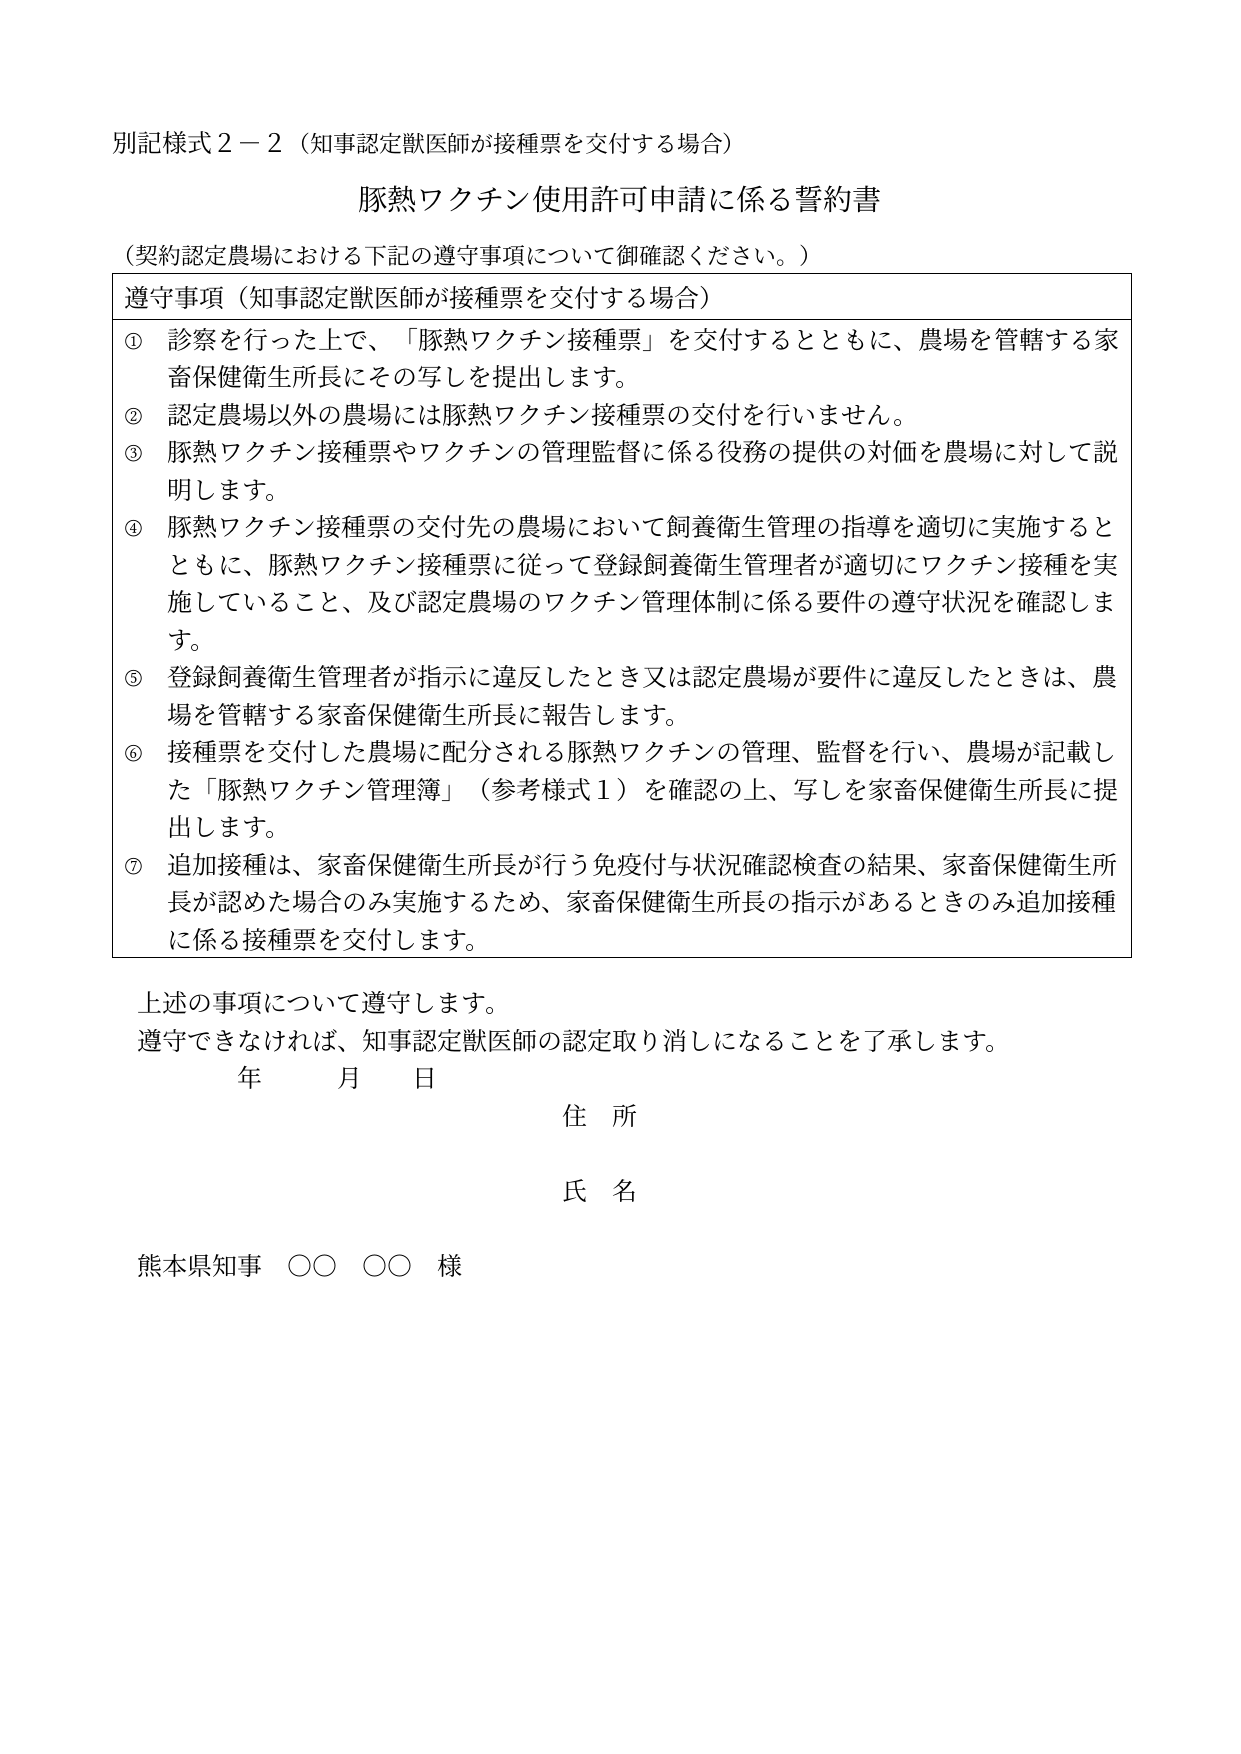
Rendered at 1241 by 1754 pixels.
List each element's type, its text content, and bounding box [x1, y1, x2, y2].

text 年 月 日 [112, 1058, 1128, 1096]
text 上述の事項について遵守します。 [112, 983, 1128, 1021]
text 熊本県知事 ○○ ○○ 様 [112, 1246, 1128, 1283]
text 氏 名 [112, 1171, 1128, 1208]
subtitle 別記様式２－２（知事認定獣医師が接種票を交付する場合） [112, 123, 1128, 160]
table_header 遵守事項（知事認定獣医師が接種票を交付する場合） [113, 274, 1131, 318]
text 住 所 [112, 1096, 1128, 1133]
table_cell 診察を行った上で、「豚熱ワクチン接種票」を交付するとともに、農場を管轄する家畜保健衛生所長にその写しを提出します。 認定農場以外の農場には豚熱ワクチン接種票の交付を行いません。 豚熱ワクチン接種票やワクチンの管理監督に係る役務の提供の対価を農場に対して説明します。 豚熱ワクチン接種票の交付先の農場において飼養衛生管理の指導を適切に実施するとともに、豚熱ワクチン接種票に従って登録飼養衛生管理者が適切にワクチン接種を実施していること、及び認定農場のワクチン管理体制に係る要件の遵守状況を確認します。 登録飼養衛生管理者が指示に違反したとき又は認定農場が要件に違反したときは、農場を管轄する家畜保健衛生所長に報告します。 接種票を交付した農場に配分される豚熱ワクチンの管理、監督を行い、農場が記載した「豚熱ワクチン管理簿」（参考様式１）を確認の上、写しを家畜保健衛生所長に提出します。 追加接種は、家畜保健衛生所長が行う免疫付与状況確認検査の結果、家畜保健衛生所長が認めた場合のみ実施するため、家畜保健衛生所長の指示があるときのみ追加接種に係る接種票を交付します。 [113, 320, 1131, 957]
subtitle 豚熱ワクチン使用許可申請に係る誓約書 [112, 160, 1128, 235]
text （契約認定農場における下記の遵守事項について御確認ください。） [112, 235, 1128, 273]
text 遵守できなければ、知事認定獣医師の認定取り消しになることを了承します。 [112, 1021, 1128, 1058]
